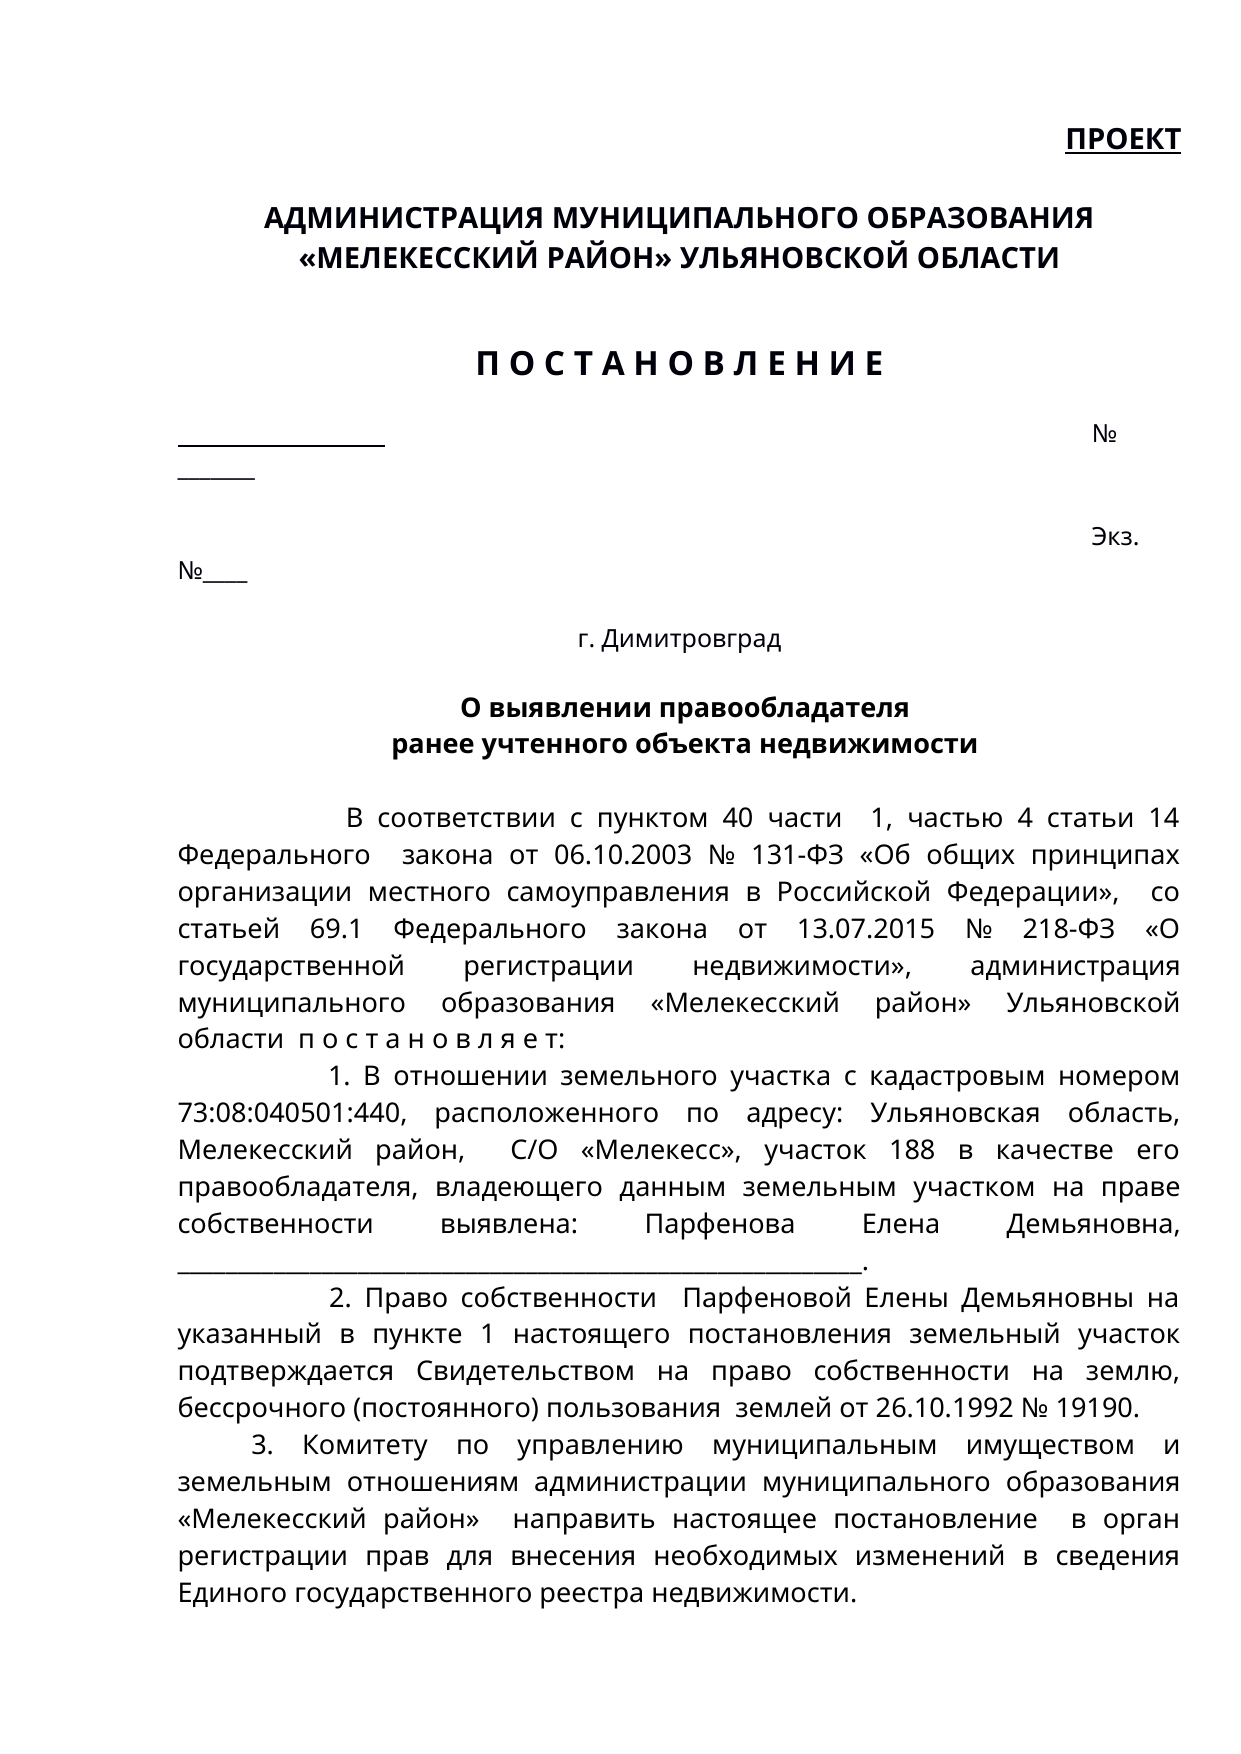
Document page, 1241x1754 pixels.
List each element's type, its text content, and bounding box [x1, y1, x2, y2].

text П О С Т А Н О В Л Е Н И Е [177, 339, 1181, 385]
text О выявлении правообладателя [177, 688, 1192, 725]
text В соответствии с пунктом 40 части 1, частью 4 статьи 14 Федерального закона от 06.10.2003 № 131-ФЗ «Об общих принципах организации местного самоуправления в Российской Федерации», со статьей 69.1 Федерального закона от 13.07.2015 № 218-ФЗ «О государственной регистрации недвижимости», администрация муниципального образования «Мелекесский район» Ульяновской области п о с т а н о в л я е т: [177, 799, 1181, 1057]
text № _______ [177, 416, 1181, 484]
text 3. Комитету по управлению муниципальным имуществом и земельным отношениям администрации муниципального образования «Мелекесский район» направить настоящее постановление в орган регистрации прав для внесения необходимых изменений в сведения Единого государственного реестра недвижимости. [177, 1426, 1181, 1610]
text ПРОЕКТ [177, 118, 1181, 158]
text 2. Право собственности Парфеновой Елены Демьяновны на указанный в пункте 1 настоящего постановления земельный участок подтверждается Свидетельством на право собственности на землю, бессрочного (постоянного) пользования землей от 26.10.1992 № 19190. [177, 1278, 1181, 1426]
text АДМИНИСТРАЦИЯ МУНИЦИПАЛЬНОГО ОБРАЗОВАНИЯ [177, 197, 1181, 237]
text Экз.№____ [177, 518, 1181, 586]
text «МЕЛЕКЕССКИЙ РАЙОН» УЛЬЯНОВСКОЙ ОБЛАСТИ [177, 237, 1181, 277]
text ранее учтенного объекта недвижимости [177, 725, 1192, 762]
text г. Димитровград [177, 620, 1181, 654]
text 1. В отношении земельного участка с кадастровым номером 73:08:040501:440, расположенного по адресу: Ульяновская область, Мелекесский район, С/О «Мелекесс», участок 188 в качестве его правообладателя, владеющего данным земельным участком на праве собственности выявлена: Парфенова Елена Демьяновна, _________________________________________________________. [177, 1057, 1181, 1278]
